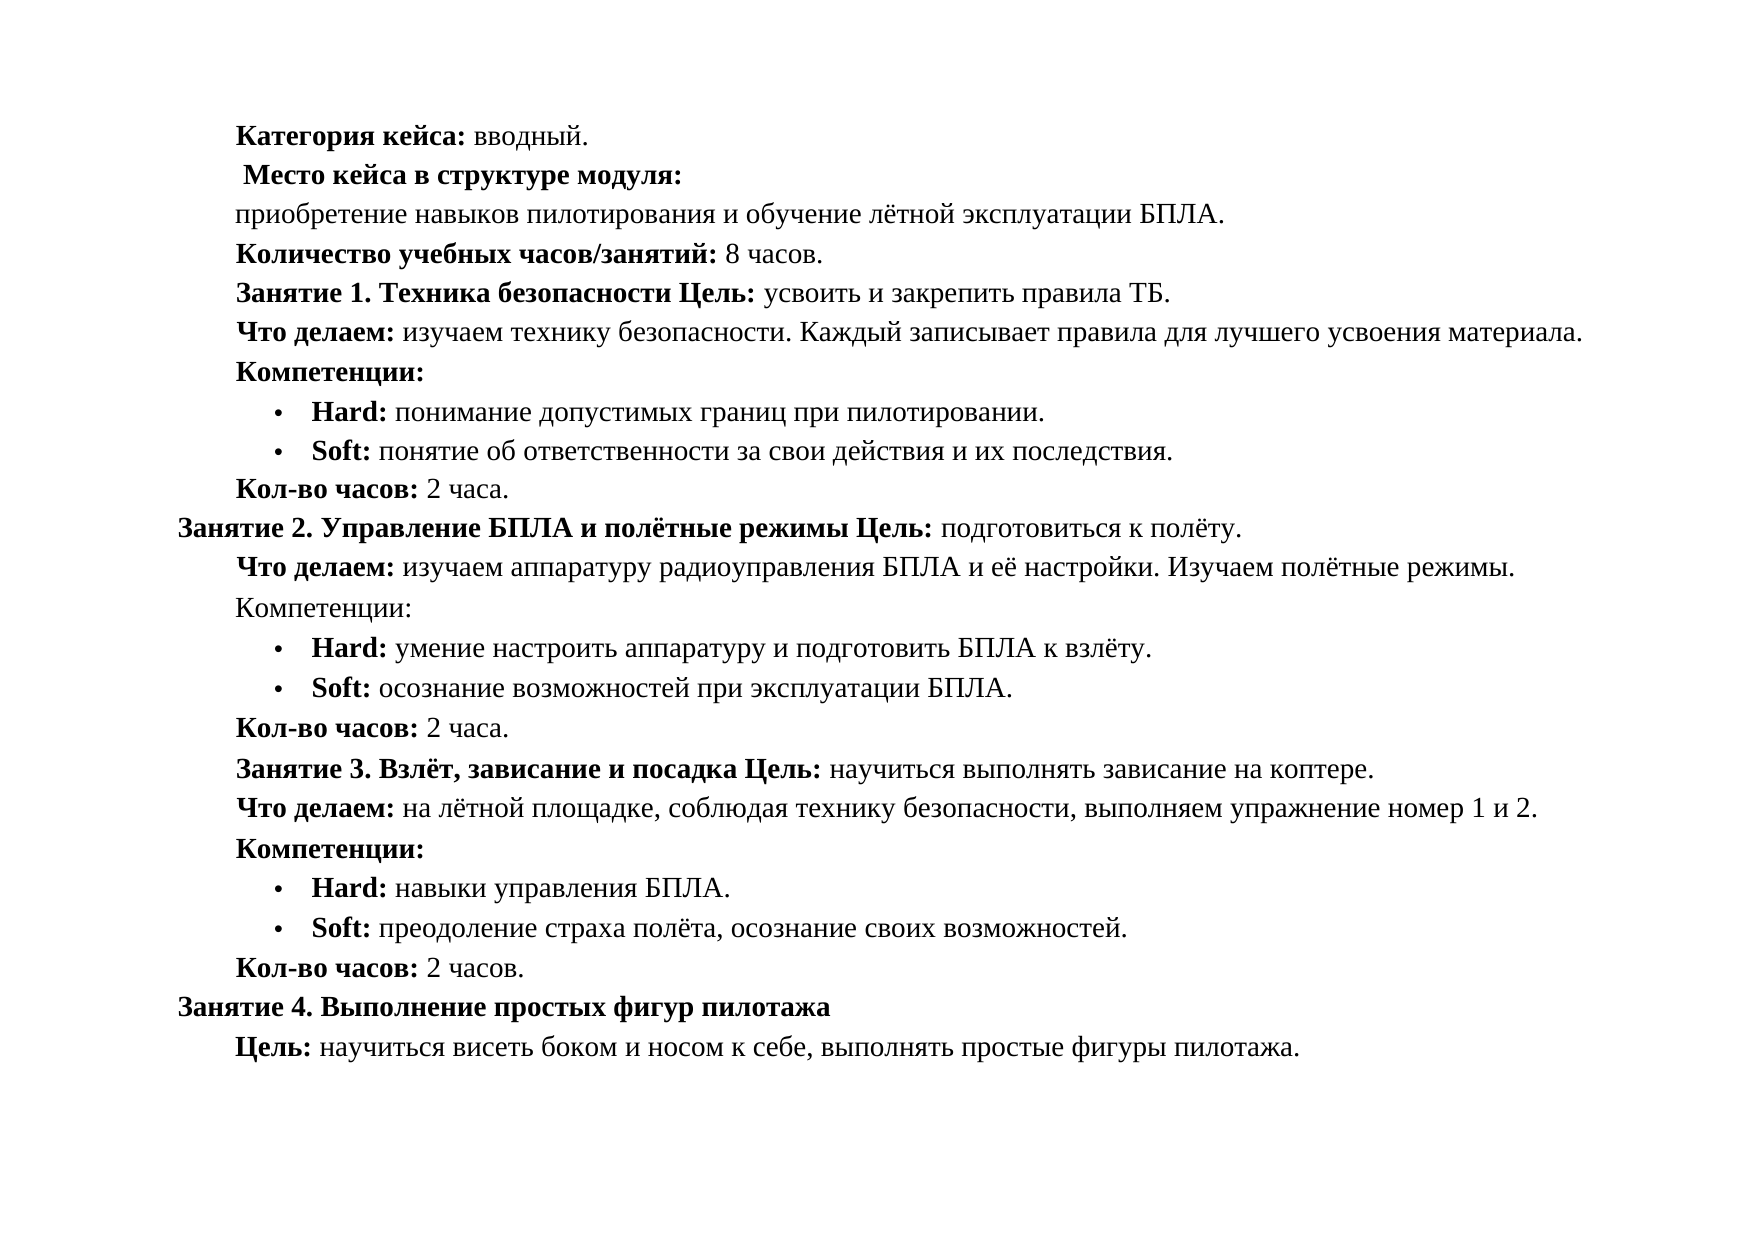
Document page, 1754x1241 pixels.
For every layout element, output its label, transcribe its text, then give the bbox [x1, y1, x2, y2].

list Hard: понимание допустимых границ при пилотировании. [274, 394, 1658, 427]
text Занятие 2. Управление БПЛА и полётные режимы Цель: подготовиться к полёту. [177, 511, 1459, 544]
list Soft: преодоление страха полёта, осознание своих возможностей. [274, 910, 1658, 943]
text Что делаем: изучаем аппаратуру радиоуправления БПЛА и её настройки. Изучаем полётные режимы. [177, 549, 1658, 583]
text Количество учебных часов/занятий: 8 часов. [236, 236, 1459, 270]
text Место кейса в структуре модуля: [236, 157, 1094, 191]
text приобретение навыков пилотирования и обучение лётной эксплуатации БПЛА. [235, 196, 1658, 230]
text Кол-во часов: 2 часа. [236, 710, 1459, 743]
text Компетенции: [236, 831, 1459, 864]
list Hard: умение настроить аппаратуру и подготовить БПЛА к взлёту. [274, 630, 1658, 663]
text Кол-во часов: 2 часов. [236, 950, 1459, 983]
text Что делаем: изучаем технику безопасности. Каждый записывает правила для лучшего усвоения материала. [177, 314, 1658, 348]
text Занятие 1. Техника безопасности Цель: усвоить и закрепить правила ТБ. [236, 275, 1416, 309]
text Что делаем: на лётной площадке, соблюдая технику безопасности, выполняем упражнение номер 1 и 2. [177, 791, 1658, 824]
text Компетенции: [235, 590, 1658, 623]
text Занятие 3. Взлёт, зависание и посадка Цель: научиться выполнять зависание на коптере. [236, 752, 1444, 785]
text Занятие 4. Выполнение простых фигур пилотажа [177, 989, 1657, 1023]
text Цель: научиться висеть боком и носом к себе, выполнять простые фигуры пилотажа. [235, 1029, 1658, 1063]
list Soft: понятие об ответственности за свои действия и их последствия. [274, 433, 1658, 466]
text Компетенции: [236, 354, 1459, 388]
text Кол-во часов: 2 часа. [178, 472, 1658, 505]
list Soft: осознание возможностей при эксплуатации БПЛА. [274, 670, 1658, 703]
text Категория кейса: вводный. [236, 118, 1094, 152]
list Hard: навыки управления БПЛА. [274, 870, 1658, 903]
